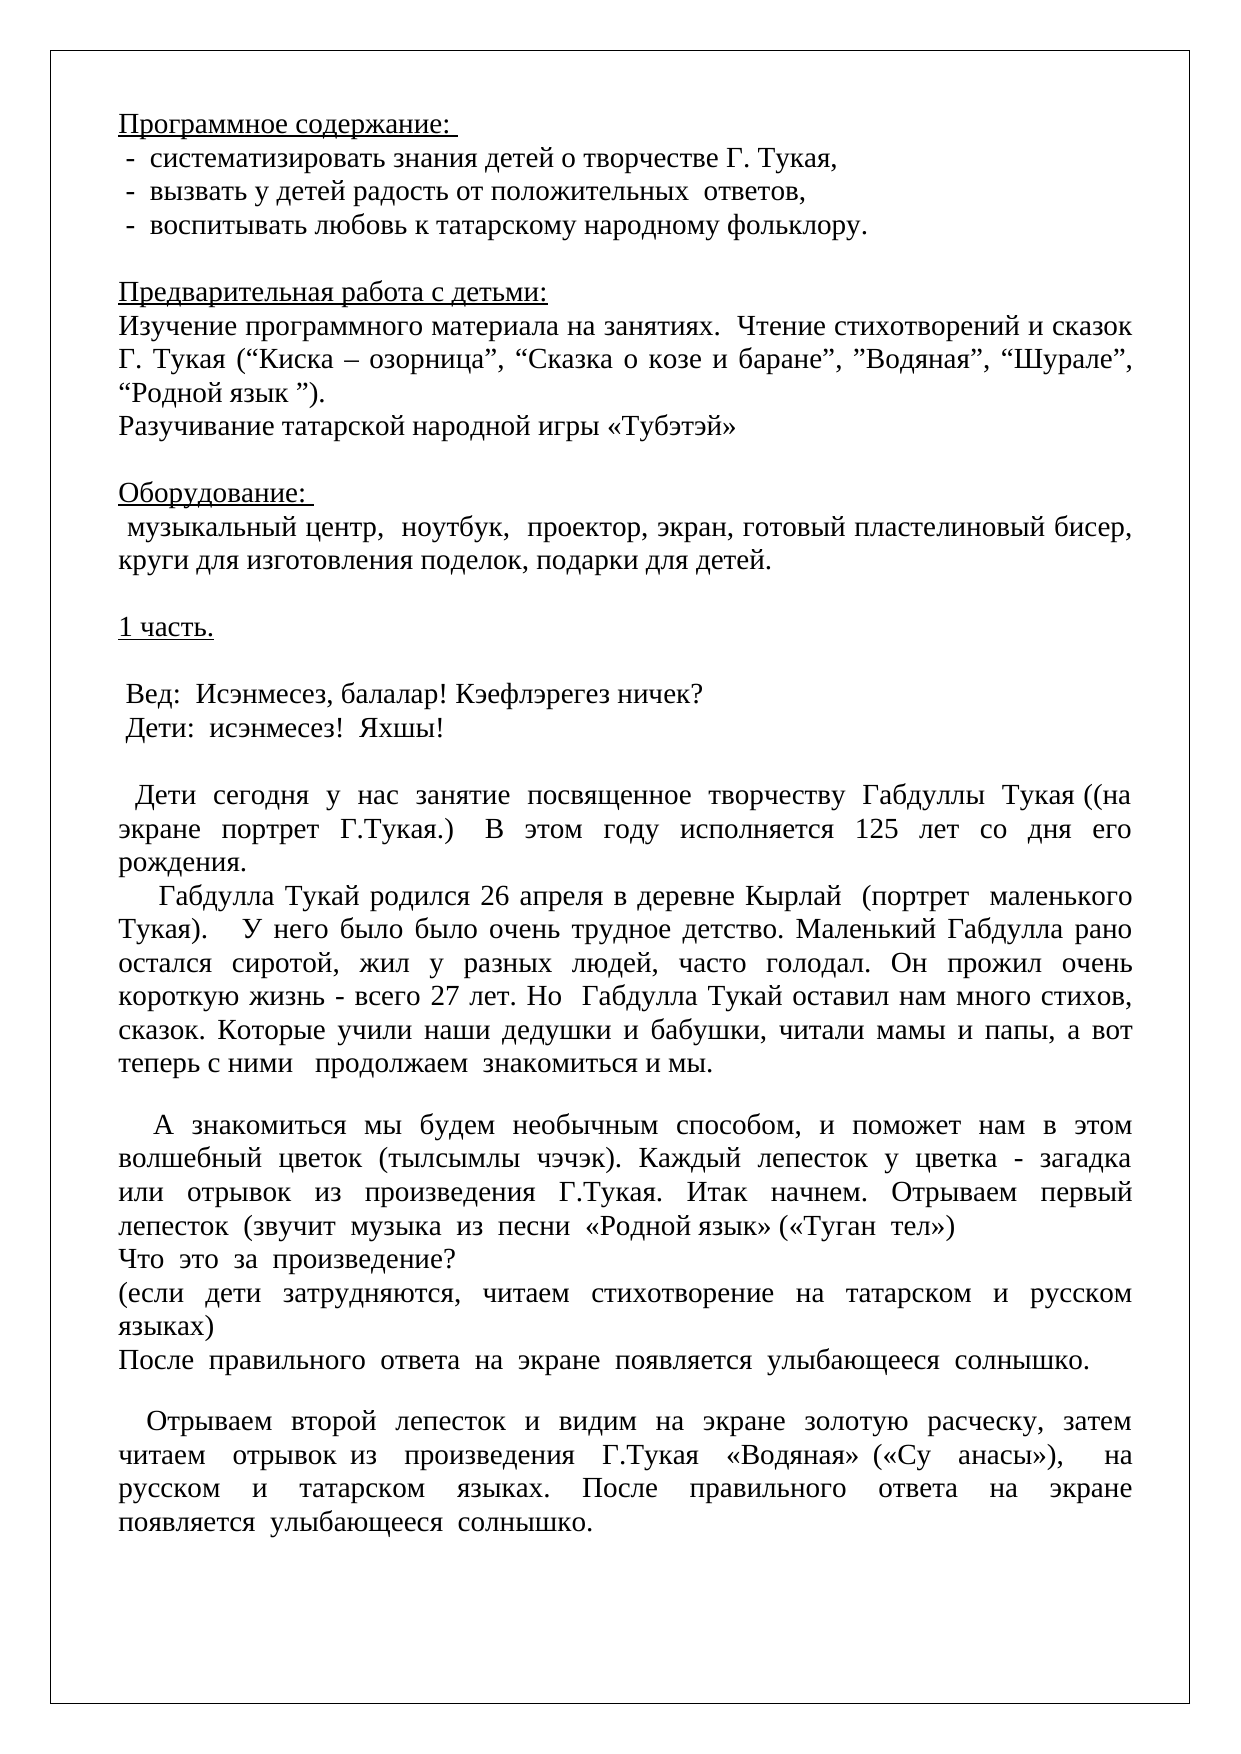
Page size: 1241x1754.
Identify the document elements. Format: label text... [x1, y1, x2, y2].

text Предварительная работа с детьми: [118, 274, 1134, 308]
text (если дети затрудняются, читаем стихотворение на татарском и русском языках) [118, 1275, 1134, 1342]
text Дети сегодня у нас занятие посвященное творчеству Габдуллы Тукая ((на экране портрет Г.Тукая.) В этом году исполняется 125 лет со дня его рождения. [118, 777, 1134, 878]
text Оборудование: [118, 475, 1134, 509]
text Габдулла Тукай родился 26 апреля в деревне Кырлай (портрет маленького Тукая). У него было было очень трудное детство. Маленький Габдулла рано остался сиротой, жил у разных людей, часто голодал. Он прожил очень короткую жизнь - всего 27 лет. Но Габдулла Тукай оставил нам много стихов, сказок. Которые учили наши дедушки и бабушки, читали мамы и папы, а вот теперь с ними продолжаем знакомиться и мы. [118, 878, 1134, 1079]
text - воспитывать любовь к татарскому народному фольклору. [118, 207, 1134, 241]
text Дети: исэнмесез! Яхшы! [118, 710, 1134, 744]
text музыкальный центр, ноутбук, проектор, экран, готовый пластелиновый бисер, круги для изготовления поделок, подарки для детей. [118, 509, 1134, 576]
text Что это за произведение? [118, 1241, 1134, 1275]
text Изучение программного материала на занятиях. Чтение стихотворений и сказок Г. Тукая (“Киска – озорница”, “Сказка о козе и баране”, ”Водяная”, “Шурале”, “Родной язык ”). [118, 308, 1134, 408]
text Программное содержание: [118, 106, 1134, 140]
text - систематизировать знания детей о творчестве Г. Тукая, [118, 140, 1134, 173]
text 1 часть. [118, 609, 1134, 643]
text Вед: Исэнмесез, балалар! Кэефлэрегез ничек? [118, 677, 1134, 710]
text Отрываем второй лепесток и видим на экране золотую расческу, затем читаем отрывок из произведения Г.Тукая «Водяная» («Су анасы»), на русском и татарском языках. После правильного ответа на экране появляется улыбающееся солнышко. [118, 1403, 1134, 1538]
text А знакомиться мы будем необычным способом, и поможет нам в этом волшебный цветок (тылсымлы чэчэк). Каждый лепесток у цветка - загадка или отрывок из произведения Г.Тукая. Итак начнем. Отрываем первый лепесток (звучит музыка из песни «Родной язык» («Туган тел») [118, 1107, 1134, 1241]
text - вызвать у детей радость от положительных ответов, [118, 173, 1134, 207]
text Разучивание татарской народной игры «Тубэтэй» [118, 408, 1134, 442]
text После правильного ответа на экране появляется улыбающееся солнышко. [118, 1342, 1134, 1375]
